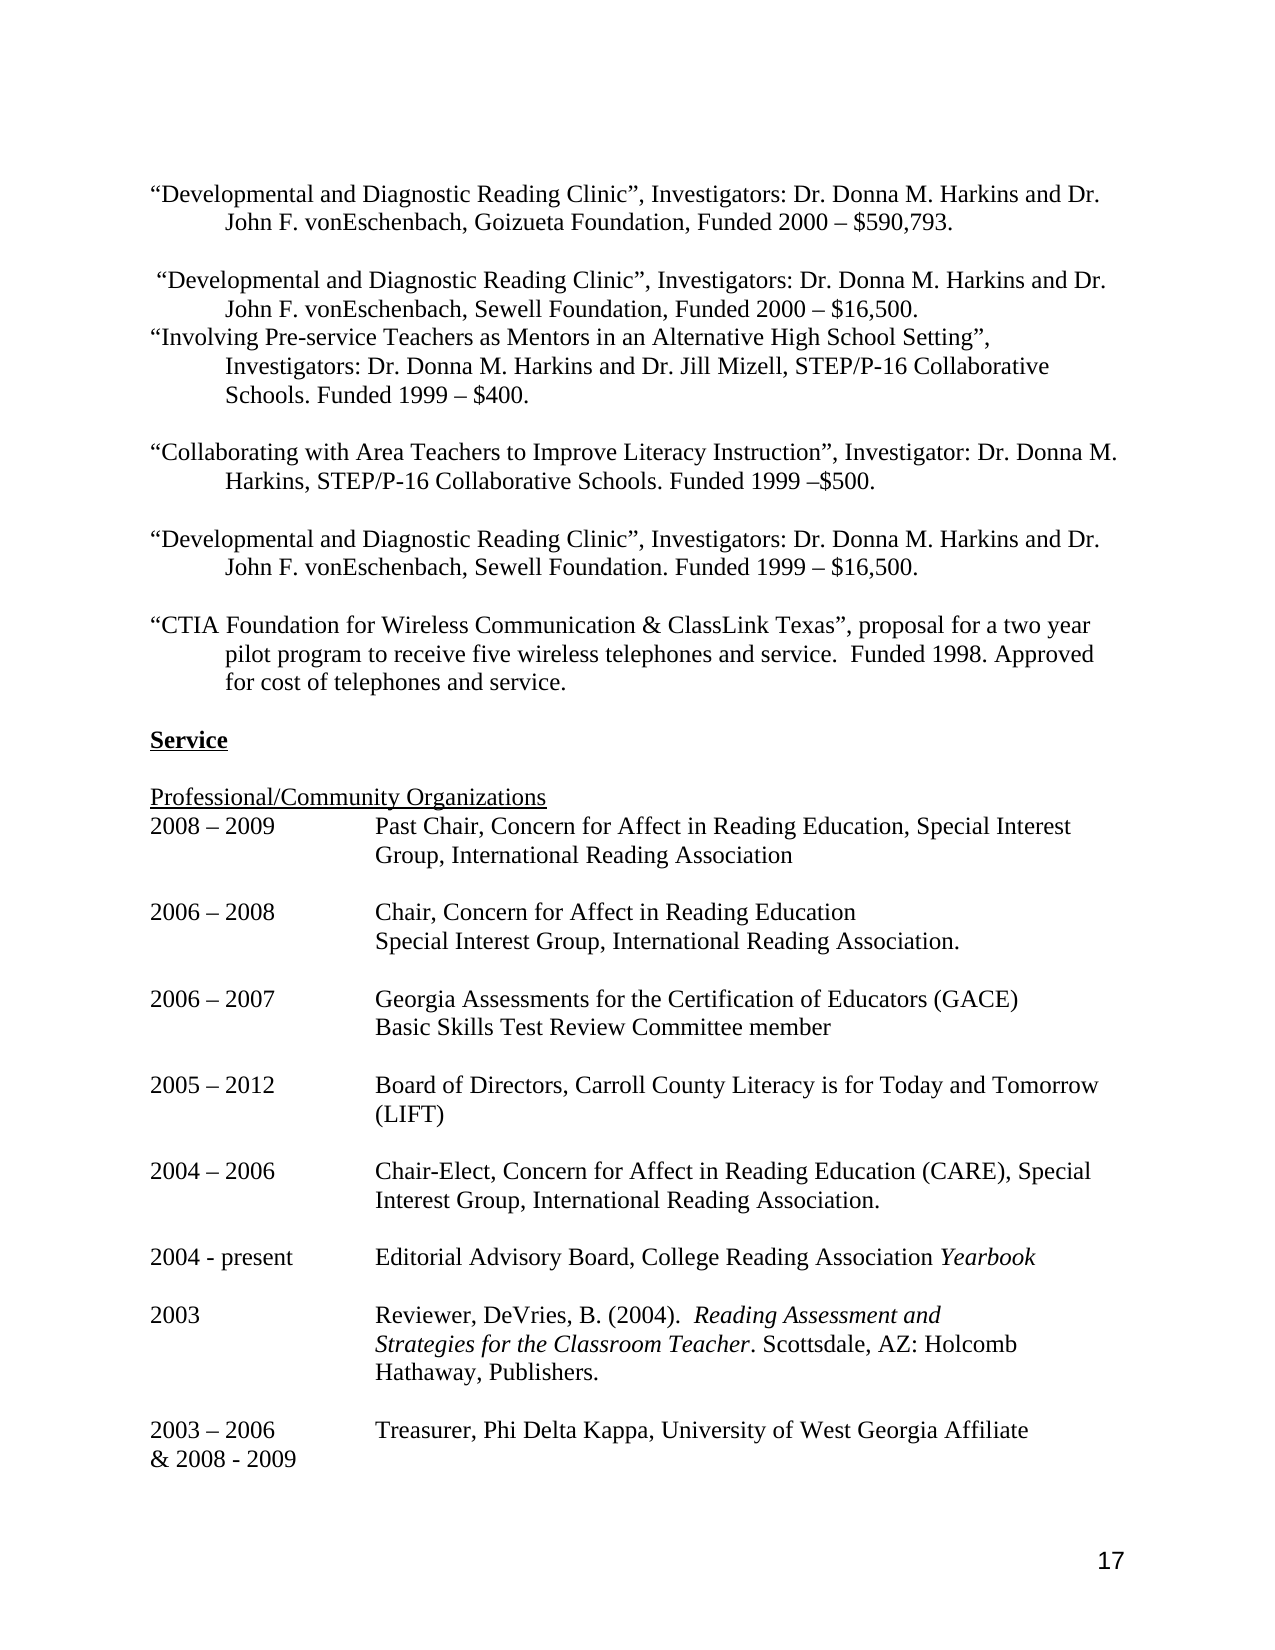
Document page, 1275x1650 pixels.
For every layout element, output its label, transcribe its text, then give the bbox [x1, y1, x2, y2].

text Service [150, 725, 1125, 754]
text 2003 Reviewer, DeVries, B. (2004). Reading Assessment and [150, 1300, 1125, 1329]
text 2005 – 2012 Board of Directors, Carroll County Literacy is for Today and Tomorrow (LIFT) [150, 1070, 1125, 1127]
text “Involving Pre-service Teachers as Mentors in an Alternative High School Setting”, Investigators: Dr. Donna M. Harkins and Dr. Jill Mizell, STEP/P-16 Collaborative Schools. Funded 1999 – $400. [150, 322, 1125, 409]
text “Developmental and Diagnostic Reading Clinic”, Investigators: Dr. Donna M. Harkins and Dr. John F. vonEschenbach, Sewell Foundation, Funded 2000 – $16,500. [150, 265, 1125, 322]
text 2003 – 2006 Treasurer, Phi Delta Kappa, University of West Georgia Affiliate [150, 1415, 1125, 1444]
text Strategies for the Classroom Teacher. Scottsdale, AZ: Holcomb Hathaway, Publishers. [375, 1329, 1125, 1386]
text 2006 – 2007 Georgia Assessments for the Certification of Educators (GACE) [150, 984, 1125, 1012]
text Basic Skills Test Review Committee member [150, 1012, 1125, 1041]
text 2006 – 2008 Chair, Concern for Affect in Reading Education [150, 897, 1125, 926]
text “Developmental and Diagnostic Reading Clinic”, Investigators: Dr. Donna M. Harkins and Dr. John F. vonEschenbach, Sewell Foundation. Funded 1999 – $16,500. [150, 524, 1125, 581]
text 2004 – 2006 Chair-Elect, Concern for Affect in Reading Education (CARE), Special Interest Group, International Reading Association. [150, 1156, 1125, 1214]
text Professional/Community Organizations [150, 782, 1125, 811]
text Special Interest Group, International Reading Association. [150, 926, 1125, 955]
text 2008 – 2009 Past Chair, Concern for Affect in Reading Education, Special Interest Group, International Reading Association [150, 811, 1125, 869]
text “Collaborating with Area Teachers to Improve Literacy Instruction”, Investigator: Dr. Donna M. Harkins, STEP/P-16 Collaborative Schools. Funded 1999 –$500. [150, 437, 1125, 495]
text & 2008 - 2009 [150, 1444, 1125, 1472]
text “CTIA Foundation for Wireless Communication & ClassLink Texas”, proposal for a two year pilot program to receive five wireless telephones and service. Funded 1998. Approved for cost of telephones and service. [150, 610, 1125, 696]
text 2004 - present Editorial Advisory Board, College Reading Association Yearbook [150, 1242, 1125, 1271]
text “Developmental and Diagnostic Reading Clinic”, Investigators: Dr. Donna M. Harkins and Dr. John F. vonEschenbach, Goizueta Foundation, Funded 2000 – $590,793. [150, 179, 1125, 236]
